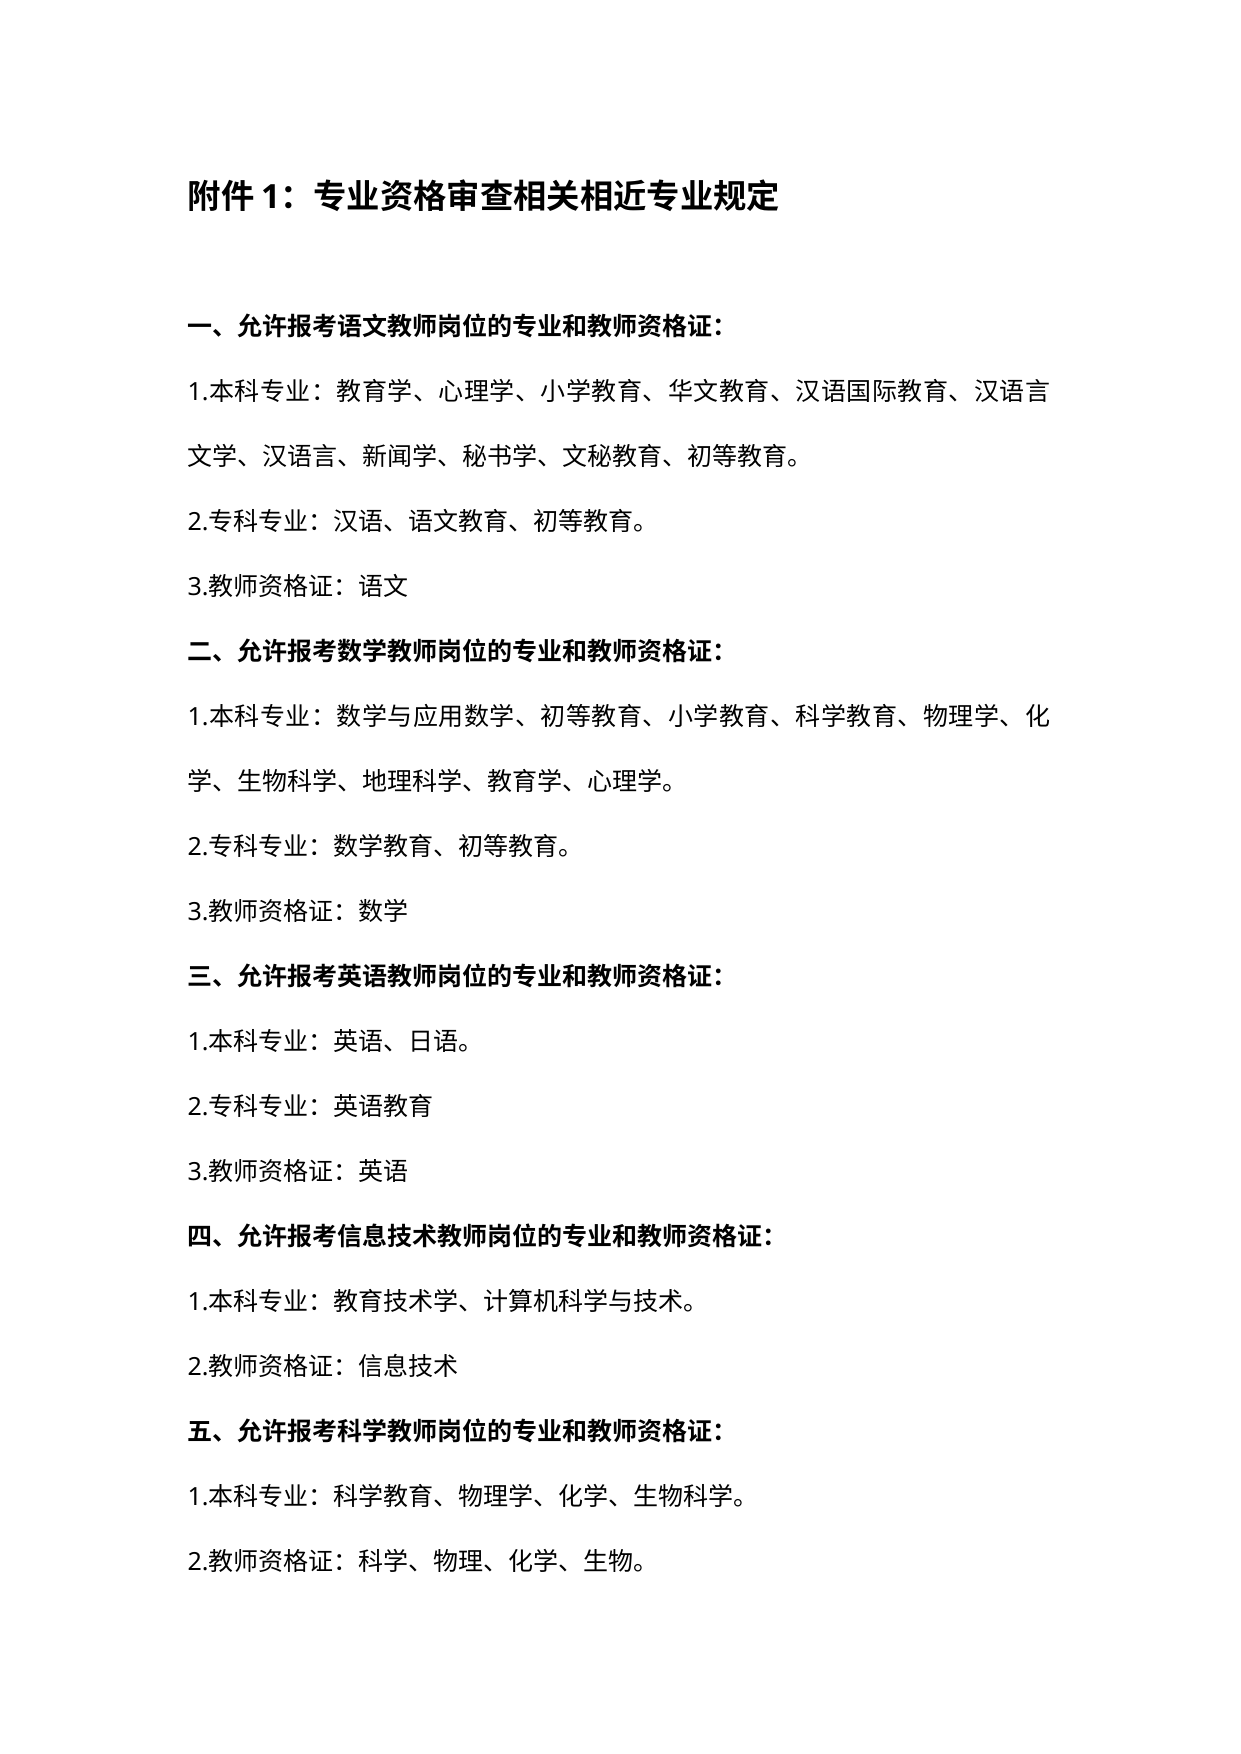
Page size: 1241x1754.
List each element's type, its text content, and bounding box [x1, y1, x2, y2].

text 附件1：专业资格审查相关相近专业规定 [187, 162, 1053, 227]
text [187, 292, 1053, 1592]
